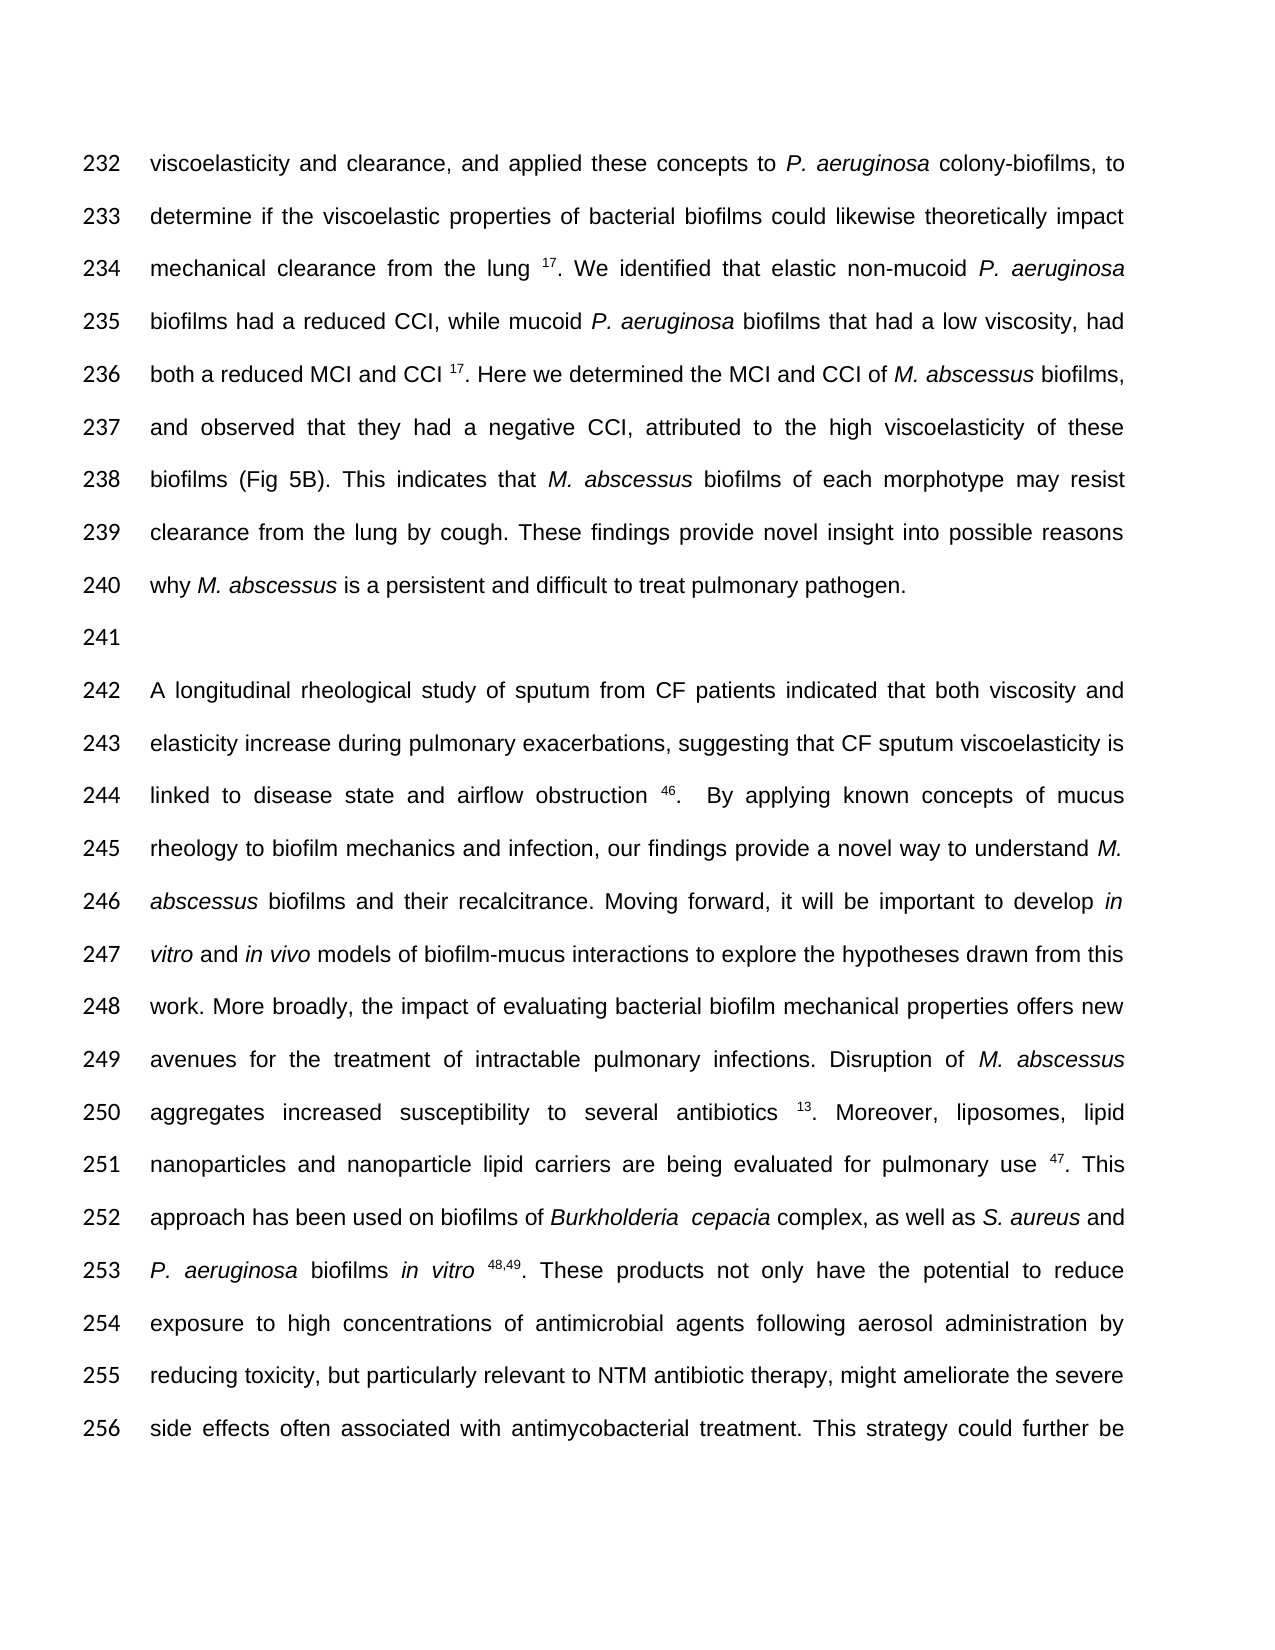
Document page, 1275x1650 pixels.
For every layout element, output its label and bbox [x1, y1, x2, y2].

text [150, 150, 1125, 598]
text [150, 677, 1125, 1441]
